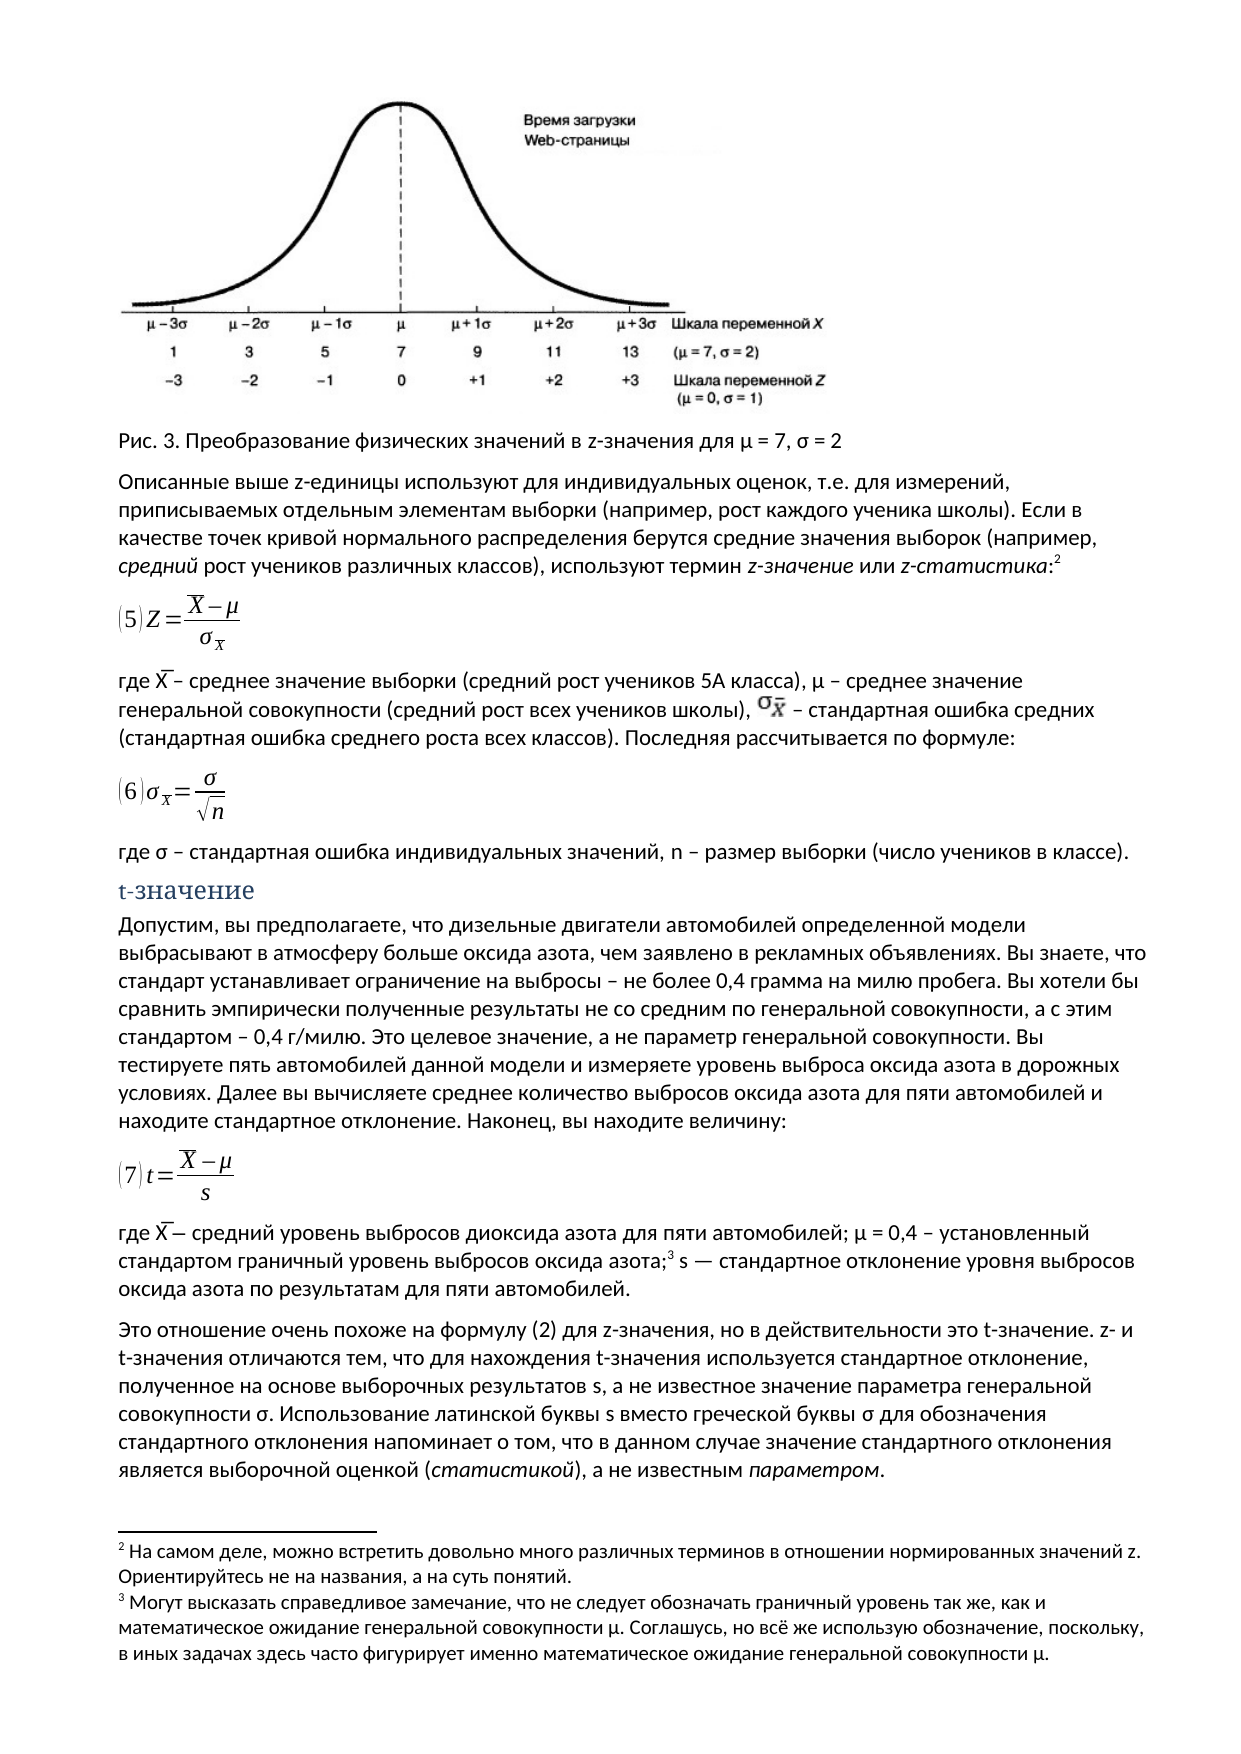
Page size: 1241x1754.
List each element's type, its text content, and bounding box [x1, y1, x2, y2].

text где σ – стандартная ошибка индивидуальных значений, n – размер выборки (число учеников в классе). [118, 837, 1152, 865]
text где X̅ – средний уровень выбросов диоксида азота для пяти автомобилей; μ = 0,4 – установленный стандартом граничный уровень выбросов оксида азота; s — стандартное отклонение уровня выбросов оксида азота по результатам для пяти автомобилей. [118, 1218, 1152, 1302]
text Это отношение очень похоже на формулу (2) для z-значения, но в действительности это t-значение. z- и t-значения отличаются тем, что для нахождения t-значения используется стандартное отклонение, полученное на основе выборочных результатов s, а не известное значение параметра генеральной совокупности σ. Использование латинской буквы s вместо греческой буквы σ для обозначения стандартного отклонения напоминает о том, что в данном случае значение стандартного отклонения является выборочной оценкой (статистикой), а не известным параметром. [118, 1315, 1152, 1483]
picture [118, 88, 835, 414]
text Рис. 3. Преобразование физических значений в z-значения для μ = 7, σ = 2 [118, 426, 1152, 454]
text Описанные выше z-единицы используют для индивидуальных оценок, т.е. для измерений, приписываемых отдельным элементам выборки (например, рост каждого ученика школы). Если в качестве точек кривой нормального распределения берутся средние значения выборок (например, средний рост учеников различных классов), используют термин z-значение или z-статистика: [118, 467, 1152, 579]
picture [757, 695, 787, 717]
text где X̅ – среднее значение выборки (средний рост учеников 5А класса), μ – среднее значение генеральной совокупности (средний рост всех учеников школы), – стандартная ошибка средних (стандартная ошибка среднего роста всех классов). Последняя рассчитывается по формуле: [118, 667, 1152, 751]
subtitle t-значение [118, 877, 1152, 906]
text Допустим, вы предполагаете, что дизельные двигатели автомобилей определенной модели выбрасывают в атмосферу больше оксида азота, чем заявлено в рекламных объявлениях. Вы знаете, что стандарт устанавливает ограничение на выбросы – не более 0,4 грамма на милю пробега. Вы хотели бы сравнить эмпирически полученные результаты не со средним по генеральной совокупности, а с этим стандартом – 0,4 г/милю. Это целевое значение, а не параметр генеральной совокупности. Вы тестируете пять автомобилей данной модели и измеряете уровень выброса оксида азота в дорожных условиях. Далее вы вычисляете среднее количество выбросов оксида азота для пяти автомобилей и находите стандартное отклонение. Наконец, вы находите величину: [118, 910, 1152, 1134]
